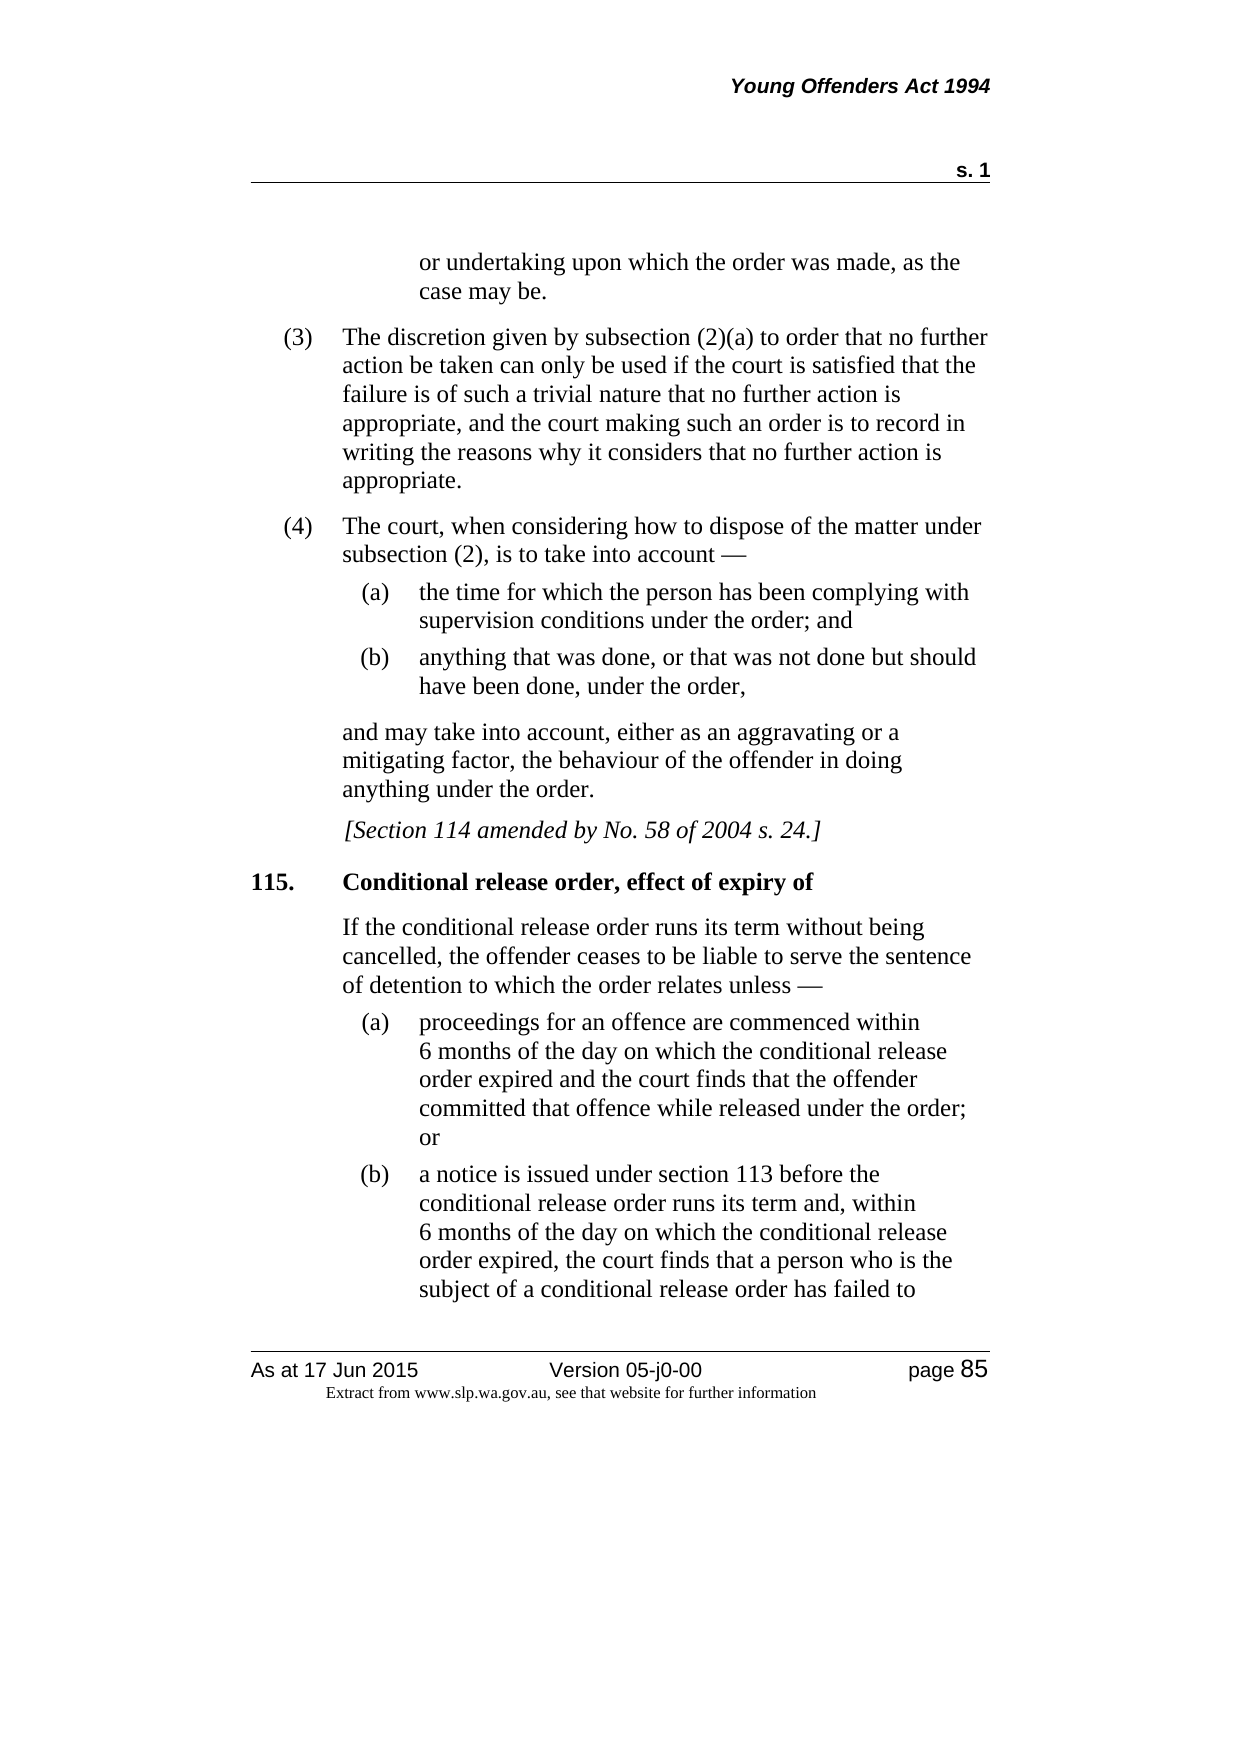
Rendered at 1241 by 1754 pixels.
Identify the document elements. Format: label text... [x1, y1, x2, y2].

text (b) anything that was done, or that was not done but should have been done, under the order, [251, 642, 990, 700]
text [251, 247, 990, 305]
text If the conditional release order runs its term without being cancelled, the offender ceases to be liable to serve the sentence of detention to which the order relates unless — [251, 912, 990, 999]
subtitle 115. Conditional release order, effect of expiry of [251, 867, 990, 896]
text (4) The court, when considering how to dispose of the matter under subsection (2), is to take into account — [251, 511, 990, 568]
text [251, 1159, 990, 1303]
text [Section 114 amended by No. 58 of 2004 s. 24.] [251, 815, 990, 844]
text and may take into account, either as an aggravating or a mitigating factor, the behaviour of the offender in doing anything under the order. [251, 717, 990, 803]
text (a) the time for which the person has been complying with supervision conditions under the order; and [251, 577, 990, 634]
text (a) proceedings for an offence are commenced within 6 months of the day on which the conditional release order expired and the court finds that the offender committed that offence while released under the order; or [251, 1007, 990, 1151]
text (3) The discretion given by subsection (2)(a) to order that no further action be taken can only be used if the court is satisfied that the failure is of such a trivial nature that no further action is appropriate, and the court making such an order is to record in writing the reasons why it considers that no further action is appropriate. [251, 322, 990, 494]
